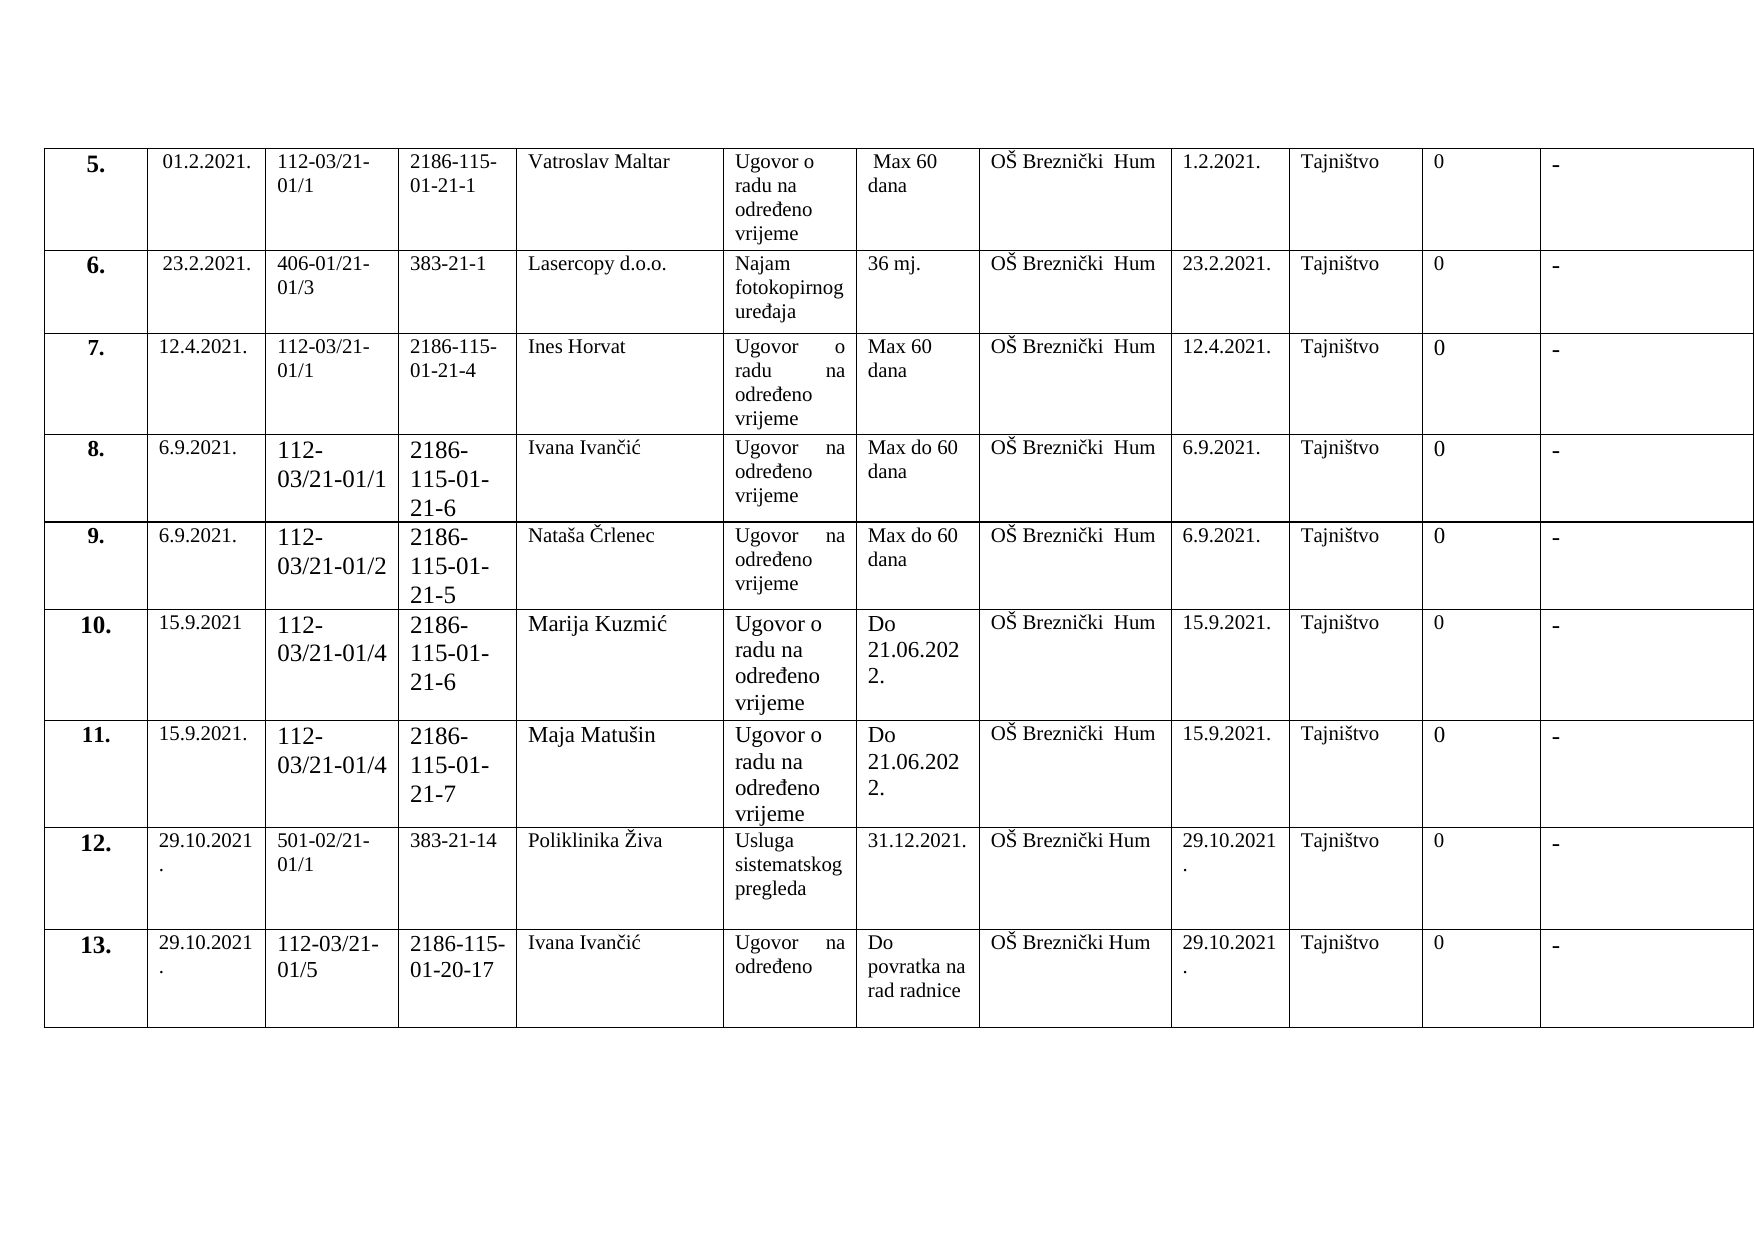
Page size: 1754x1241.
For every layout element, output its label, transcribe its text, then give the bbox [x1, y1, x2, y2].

table_cell Lasercopy d.o.o. [517, 251, 723, 333]
table_cell 2186-115-01-21-7 [399, 721, 516, 827]
table_cell Do 21.06.2022. [857, 721, 979, 827]
table_cell - [1541, 828, 1753, 929]
table_cell 1.2.2021. [1172, 149, 1289, 249]
table_cell 0 [1423, 930, 1540, 1027]
table_cell Max do 60 dana [857, 435, 979, 521]
table_cell OŠ Breznički Hum [980, 610, 1171, 720]
table_cell - [1541, 149, 1753, 249]
table_cell 112-03/21-01/2 [266, 523, 398, 609]
table_cell 6.9.2021. [1172, 435, 1289, 521]
table_cell Tajništvo [1290, 930, 1422, 1027]
table_cell 01.2.2021. [148, 149, 265, 249]
table_cell 6.9.2021. [148, 523, 265, 609]
table_cell 2186-115-01-21-4 [399, 334, 516, 434]
table_cell 23.2.2021. [1172, 251, 1289, 333]
table_cell 0 [1423, 610, 1540, 720]
table_cell Marija Kuzmić [517, 610, 723, 720]
table_cell 11. [45, 721, 147, 827]
table_cell 15.9.2021. [148, 721, 265, 827]
table_cell - [1541, 930, 1753, 1027]
table_cell 8. [45, 435, 147, 521]
table_cell OŠ Breznički Hum [980, 523, 1171, 609]
table_cell 0 [1423, 828, 1540, 929]
table_cell 5. [45, 149, 147, 249]
table_cell Tajništvo [1290, 828, 1422, 929]
table_cell 112-03/21-01/1 [266, 149, 398, 249]
table_cell Max 60 dana [857, 334, 979, 434]
table_cell 112-03/21-01/4 [266, 610, 398, 720]
table_cell 6.9.2021. [148, 435, 265, 521]
table_cell Ugovor na određeno [724, 930, 856, 1027]
table_cell Ugovor o radu na određeno vrijeme [724, 721, 856, 827]
table_cell Ines Horvat [517, 334, 723, 434]
table_cell 2186-115-01-21-6 [399, 435, 516, 521]
table_cell 31.12.2021. [857, 828, 979, 929]
table_cell Tajništvo [1290, 610, 1422, 720]
table_cell 112-03/21-01/5 [266, 930, 398, 1027]
table_cell 12.4.2021. [148, 334, 265, 434]
table_cell - [1541, 721, 1753, 827]
table_cell 29.10.2021. [1172, 828, 1289, 929]
table_cell 383-21-14 [399, 828, 516, 929]
table_cell 501-02/21-01/1 [266, 828, 398, 929]
table_cell 2186-115-01-20-17 [399, 930, 516, 1027]
table_cell 12. [45, 828, 147, 929]
table_cell 29.10.2021. [148, 930, 265, 1027]
table_cell Tajništvo [1290, 523, 1422, 609]
table_cell Ugovor o radu na određeno vrijeme [724, 149, 856, 249]
table_cell 0 [1423, 721, 1540, 827]
table_cell Vatroslav Maltar [517, 149, 723, 249]
table_cell OŠ Breznički Hum [980, 251, 1171, 333]
table_cell Tajništvo [1290, 149, 1422, 249]
table_cell Ivana Ivančić [517, 435, 723, 521]
table_cell - [1541, 251, 1753, 333]
table_cell Max 60 dana [857, 149, 979, 249]
table_cell Tajništvo [1290, 251, 1422, 333]
table_cell Ivana Ivančić [517, 930, 723, 1027]
table_cell OŠ Breznički Hum [980, 930, 1171, 1027]
table_cell 6.9.2021. [1172, 523, 1289, 609]
table_cell 0 [1423, 523, 1540, 609]
table_cell - [1541, 523, 1753, 609]
table_cell 0 [1423, 149, 1540, 249]
table_cell 6. [45, 251, 147, 333]
table_cell - [1541, 610, 1753, 720]
table_cell 29.10.2021. [1172, 930, 1289, 1027]
table_cell 9. [45, 523, 147, 609]
table_cell Ugovor na određeno vrijeme [724, 435, 856, 521]
table_cell Tajništvo [1290, 435, 1422, 521]
table_cell 23.2.2021. [148, 251, 265, 333]
table_cell 112-03/21-01/1 [266, 334, 398, 434]
table_cell 0 [1423, 251, 1540, 333]
table_cell 112-03/21-01/4 [266, 721, 398, 827]
table_cell 0 [1423, 334, 1540, 434]
table_cell 29.10.2021. [148, 828, 265, 929]
table_cell Usluga sistematskog pregleda [724, 828, 856, 929]
table_cell Max do 60 dana [857, 523, 979, 609]
table_cell 15.9.2021 [148, 610, 265, 720]
table_cell OŠ Breznički Hum [980, 149, 1171, 249]
table_cell 0 [1423, 435, 1540, 521]
table_cell - [1541, 435, 1753, 521]
table_cell Maja Matušin [517, 721, 723, 827]
table_cell Ugovor o radu na određeno vrijeme [724, 334, 856, 434]
table_cell 2186-115-01-21-5 [399, 523, 516, 609]
table_cell 406-01/21-01/3 [266, 251, 398, 333]
table_cell Nataša Črlenec [517, 523, 723, 609]
table_cell Poliklinika Živa [517, 828, 723, 929]
table_cell 13. [45, 930, 147, 1027]
table_cell 383-21-1 [399, 251, 516, 333]
table_cell 15.9.2021. [1172, 721, 1289, 827]
table_cell OŠ Breznički Hum [980, 721, 1171, 827]
table_cell Ugovor na određeno vrijeme [724, 523, 856, 609]
table_cell 2186-115-01-21-6 [399, 610, 516, 720]
table_cell Do 21.06.2022. [857, 610, 979, 720]
table_cell - [1541, 334, 1753, 434]
table_cell OŠ Breznički Hum [980, 334, 1171, 434]
table_cell OŠ Breznički Hum [980, 435, 1171, 521]
table_cell 2186-115-01-21-1 [399, 149, 516, 249]
table_cell 7. [45, 334, 147, 434]
table_cell Najam fotokopirnog uređaja [724, 251, 856, 333]
table_cell 12.4.2021. [1172, 334, 1289, 434]
table_cell Do povratka na rad radnice [857, 930, 979, 1027]
table_cell 10. [45, 610, 147, 720]
table_cell 112-03/21-01/1 [266, 435, 398, 521]
table_cell 36 mj. [857, 251, 979, 333]
table_cell Tajništvo [1290, 334, 1422, 434]
table_cell 15.9.2021. [1172, 610, 1289, 720]
table_cell Ugovor o radu na određeno vrijeme [724, 610, 856, 720]
table_cell OŠ Breznički Hum [980, 828, 1171, 929]
table_cell Tajništvo [1290, 721, 1422, 827]
